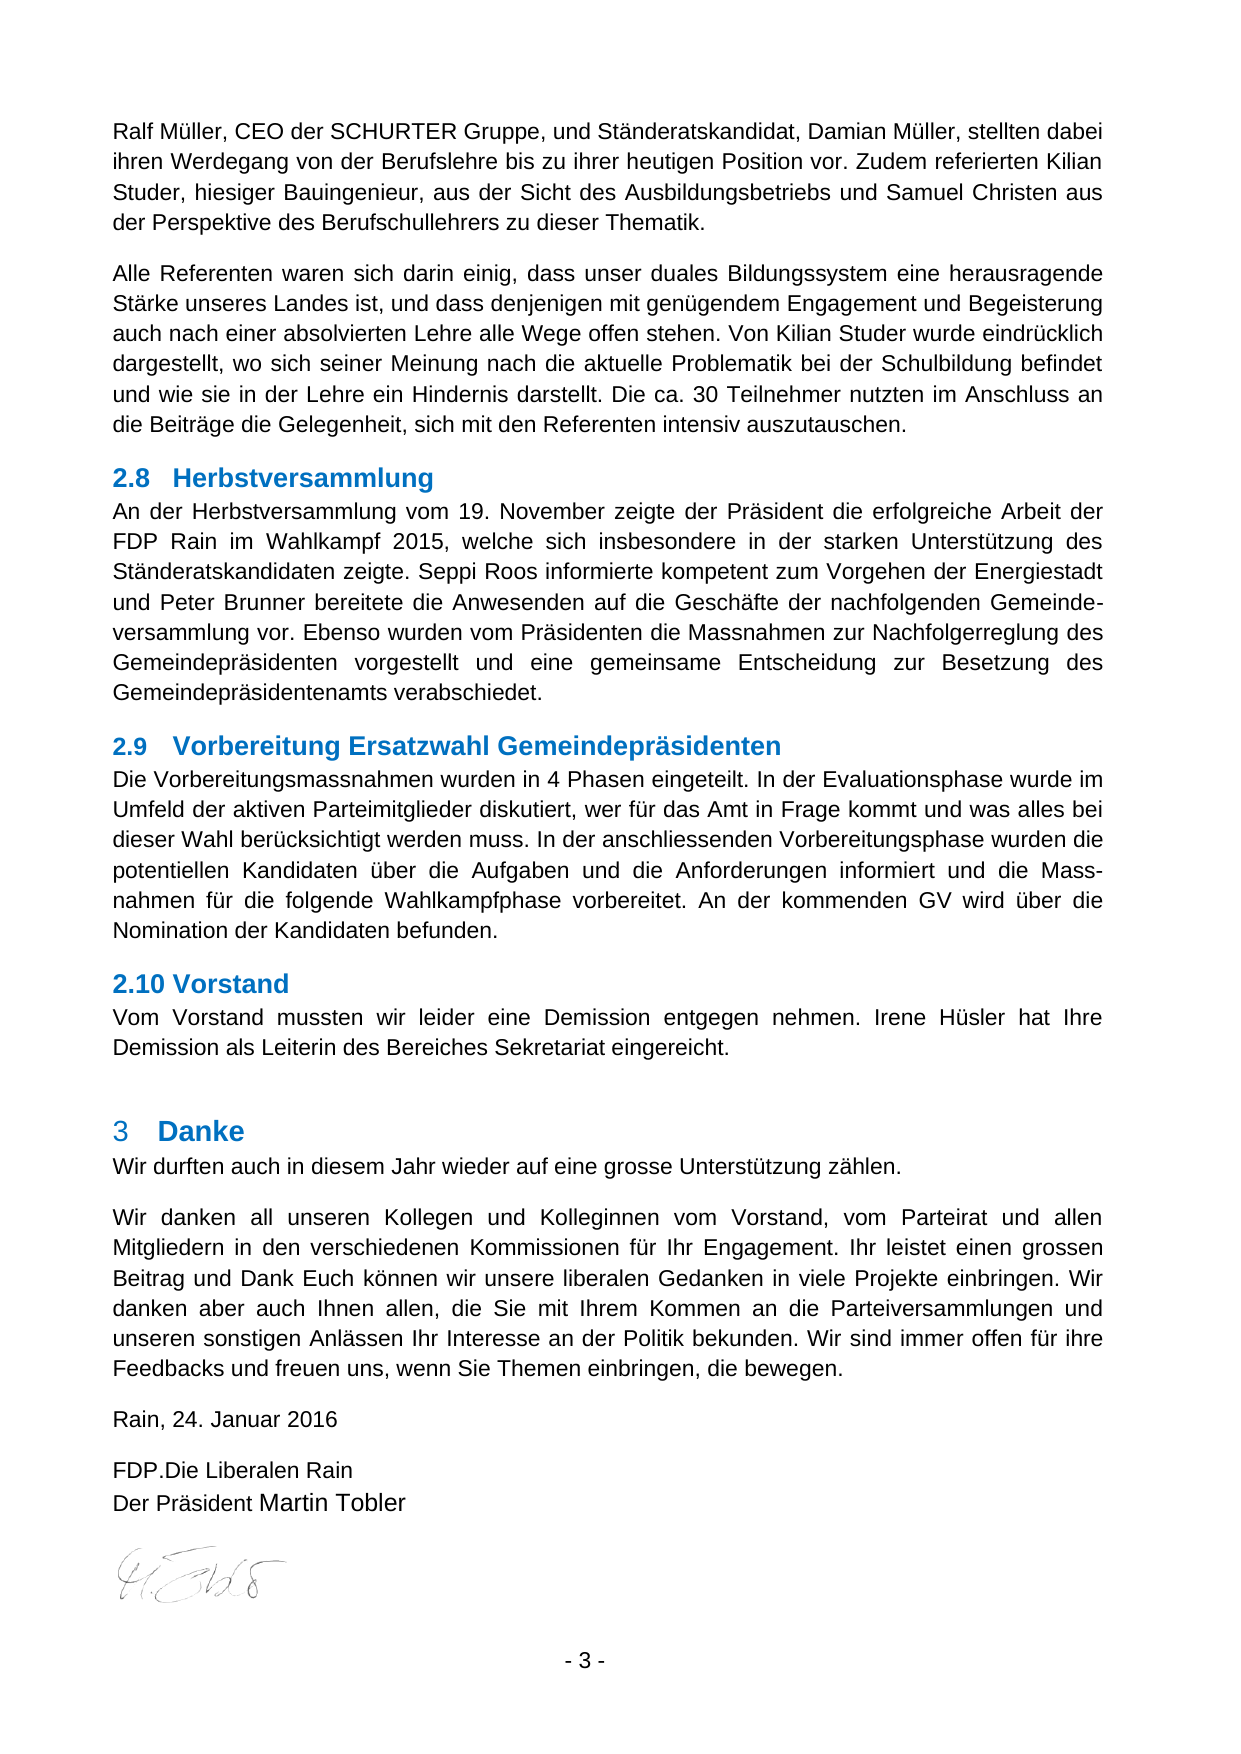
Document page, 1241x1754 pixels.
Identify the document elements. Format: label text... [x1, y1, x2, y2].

text Ralf Müller, CEO der SCHURTER Gruppe, und Ständeratskandidat, Damian Müller, stellten dabei ihren Werdegang von der Berufslehre bis zu ihrer heutigen Position vor. Zudem referierten Kilian Studer, hiesiger Bauingenieur, aus der Sicht des Ausbildungsbetriebs und Samuel Christen aus der Perspektive des Berufschullehrers zu dieser Thematik. [112, 118, 1104, 235]
subtitle Vorstand [112, 968, 1104, 999]
text Wir durften auch in diesem Jahr wieder auf eine grosse Unterstützung zählen. [112, 1153, 1104, 1179]
text Rain, 24. Januar 2016 [112, 1406, 1104, 1432]
subtitle Vorbereitung Ersatzwahl Gemeindepräsidenten [112, 730, 1104, 761]
text Alle Referenten waren sich darin einig, dass unser duales Bildungssystem eine herausragende Stärke unseres Landes ist, und dass denjenigen mit genügendem Engagement und Begeisterung auch nach einer absolvierten Lehre alle Wege offen stehen. Von Kilian Studer wurde eindrücklich dargestellt, wo sich seiner Meinung nach die aktuelle Problematik bei der Schulbildung befindet und wie sie in der Lehre ein Hindernis darstellt. Die ca. 30 Teilnehmer nutzten im Anschluss an die Beiträge die Gelegenheit, sich mit den Referenten intensiv auszutauschen. [112, 260, 1104, 437]
subtitle Danke [112, 1114, 1104, 1148]
text An der Herbstversammlung vom 19. November zeigte der Präsident die erfolgreiche Arbeit der FDP Rain im Wahlkampf 2015, welche sich insbesondere in der starken Unterstützung des Ständeratskandidaten zeigte. Seppi Roos informierte kompetent zum Vorgehen der Energiestadt und Peter Brunner bereitete die Anwesenden auf die Geschäfte der nachfolgenden Gemeindeversammlung vor. Ebenso wurden vom Präsidenten die Massnahmen zur Nachfolgerreglung des Gemeindepräsidenten vorgestellt und eine gemeinsame Entscheidung zur Besetzung des Gemeindepräsidentenamts verabschiedet. [112, 498, 1104, 705]
text Wir danken all unseren Kollegen und Kolleginnen vom Vorstand, vom Parteirat und allen Mitgliedern in den verschiedenen Kommissionen für Ihr Engagement. Ihr leistet einen grossen Beitrag und Dank Euch können wir unsere liberalen Gedanken in viele Projekte einbringen. Wir danken aber auch Ihnen allen, die Sie mit Ihrem Kommen an die Parteiversammlungen und unseren sonstigen Anlässen Ihr Interesse an der Politik bekunden. Wir sind immer offen für ihre Feedbacks und freuen uns, wenn Sie Themen einbringen, die bewegen. [112, 1204, 1104, 1381]
text Die Vorbereitungsmassnahmen wurden in 4 Phasen eingeteilt. In der Evaluationsphase wurde im Umfeld der aktiven Parteimitglieder diskutiert, wer für das Amt in Frage kommt und was alles bei dieser Wahl berücksichtigt werden muss. In der anschliessenden Vorbereitungsphase wurden die potentiellen Kandidaten über die Aufgaben und die Anforderungen informiert und die Mass-nahmen für die folgende Wahlkampfphase vorbereitet. An der kommenden GV wird über die Nomination der Kandidaten befunden. [112, 766, 1104, 943]
subtitle Herbstversammlung [112, 462, 1104, 493]
text FDP.Die Liberalen Rain Der Präsident Martin Tobler [112, 1457, 1104, 1517]
text Vom Vorstand mussten wir leider eine Demission entgegen nehmen. Irene Hüsler hat Ihre Demission als Leiterin des Bereiches Sekretariat eingereicht. [112, 1004, 1104, 1061]
